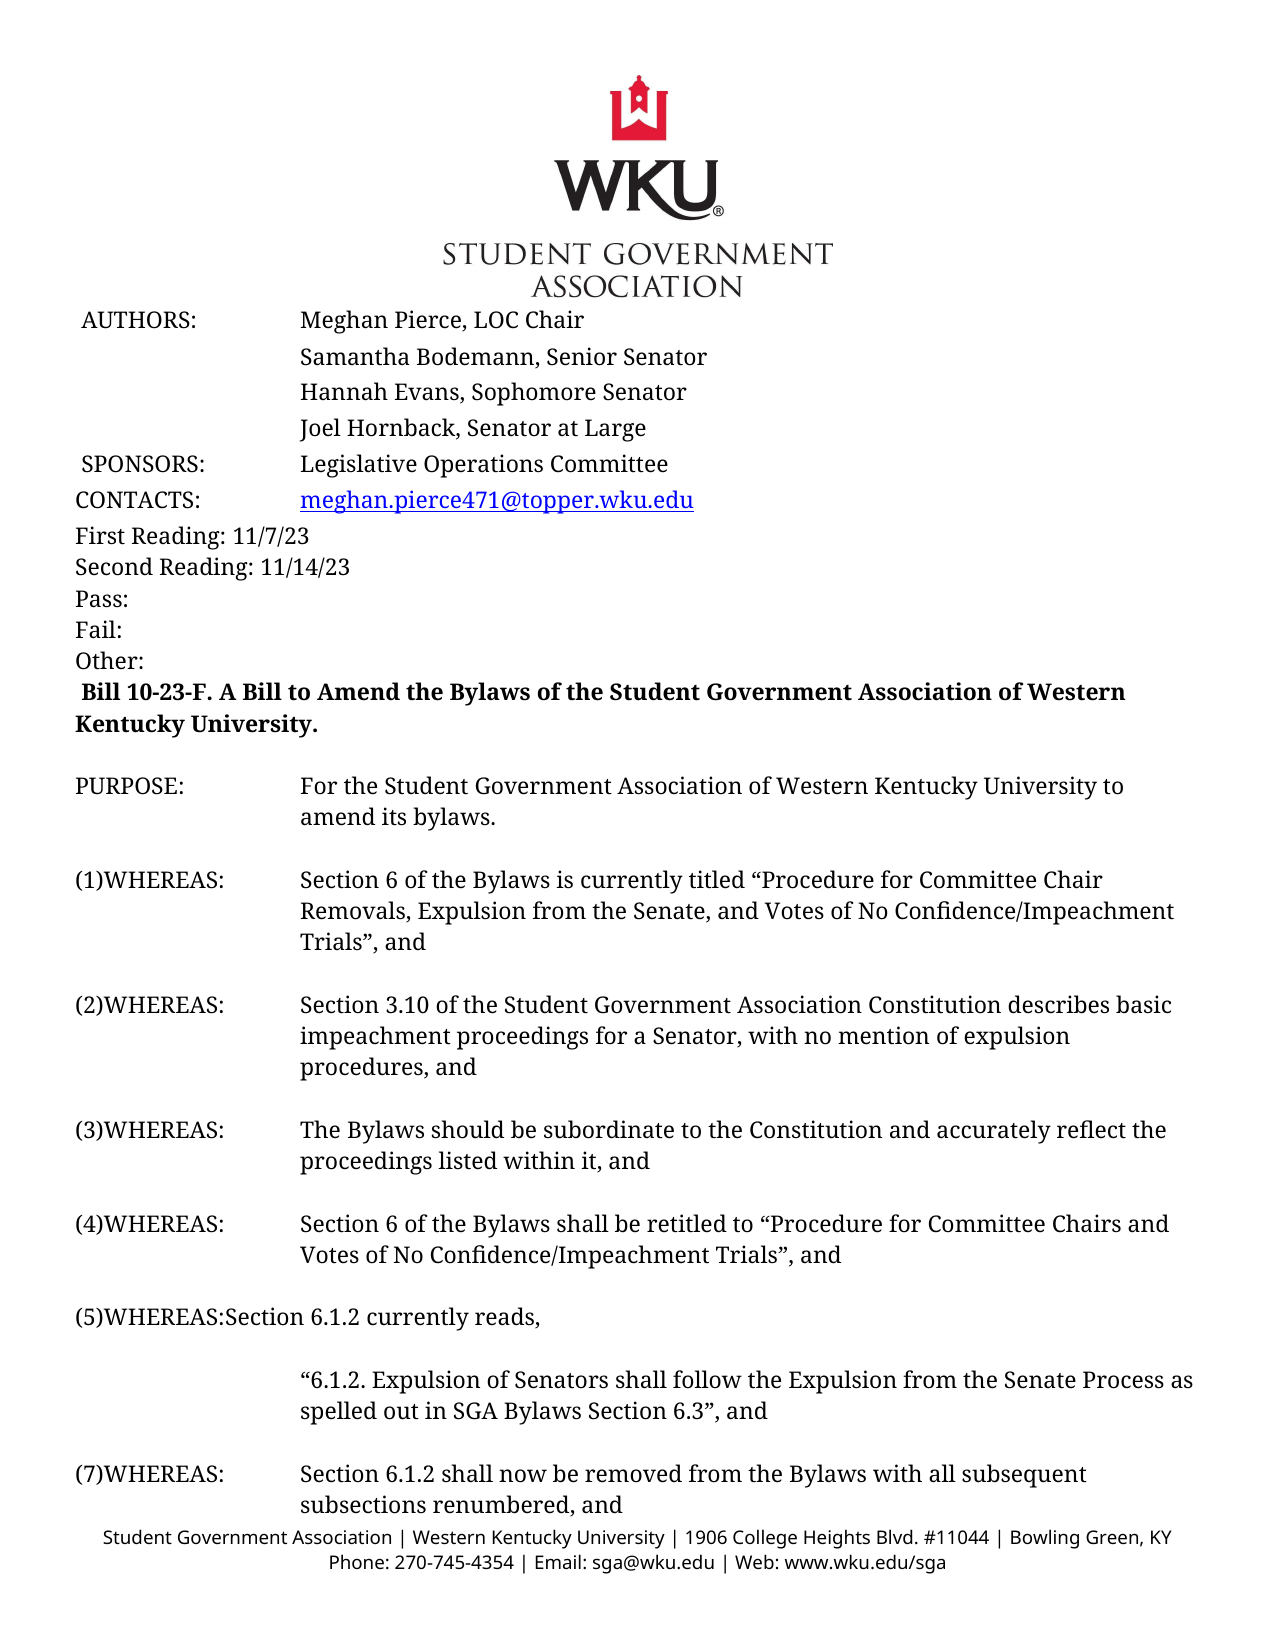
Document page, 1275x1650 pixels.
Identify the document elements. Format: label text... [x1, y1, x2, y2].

text Second Reading: 11/14/23 [75, 551, 1200, 583]
text AUTHORS:​ Meghan Pierce, LOC Chair [75, 304, 1200, 336]
text PURPOSE: ​ For the Student Government Association of Western Kentucky University to [75, 770, 1200, 801]
text Samantha Bodemann, Senior Senator [244, 340, 1200, 372]
text (5)WHEREAS:​ Section 6.1.2 currently reads, [75, 1301, 1200, 1333]
text Hannah Evans, Sophomore Senator [244, 376, 1200, 408]
text Joel Hornback, Senator at Large [244, 412, 1200, 443]
text (3)WHEREAS:​ The Bylaws should be subordinate to the Constitution and accurately reflect the proceedings listed within it, and [75, 1114, 1200, 1176]
text First Reading: 11/7/23 [75, 520, 1200, 551]
text “6.1.2. Expulsion of Senators shall follow the Expulsion from the Senate Process as spelled out in SGA Bylaws Section 6.3”, and [300, 1364, 1200, 1426]
text amend its bylaws. [225, 801, 1200, 833]
text (1)WHEREAS: Section 6 of the Bylaws is currently titled “Procedure for Committee Chair Removals, Expulsion from the Senate, and Votes of No Confidence/Impeachment Trials”, and [75, 864, 1200, 958]
text Fail: [75, 614, 1200, 645]
text Other: [75, 645, 1200, 676]
picture [441, 75, 834, 305]
text (2)WHEREAS:​ Section 3.10 of the Student Government Association Constitution describes basic impeachment proceedings for a Senator, with no mention of expulsion procedures, and [75, 989, 1200, 1083]
text ​​​CONTACTS: meghan.pierce471@topper.wku.edu [75, 484, 1200, 515]
text (7)WHEREAS: Section 6.1.2 shall now be removed from the Bylaws with all subsequent subsections renumbered, and [75, 1458, 1200, 1520]
text (4)WHEREAS:​ Section 6 of the Bylaws shall be retitled to “Procedure for Committee Chairs and Votes of No Confidence/Impeachment Trials”, and [75, 1208, 1200, 1270]
text Bill 10-23-F. A Bill to Amend the Bylaws of the Student Government Association of Western Kentucky University. [75, 676, 1200, 739]
text Pass: [75, 583, 1200, 614]
text SPONSORS:​ Legislative Operations Committee [75, 448, 1200, 479]
